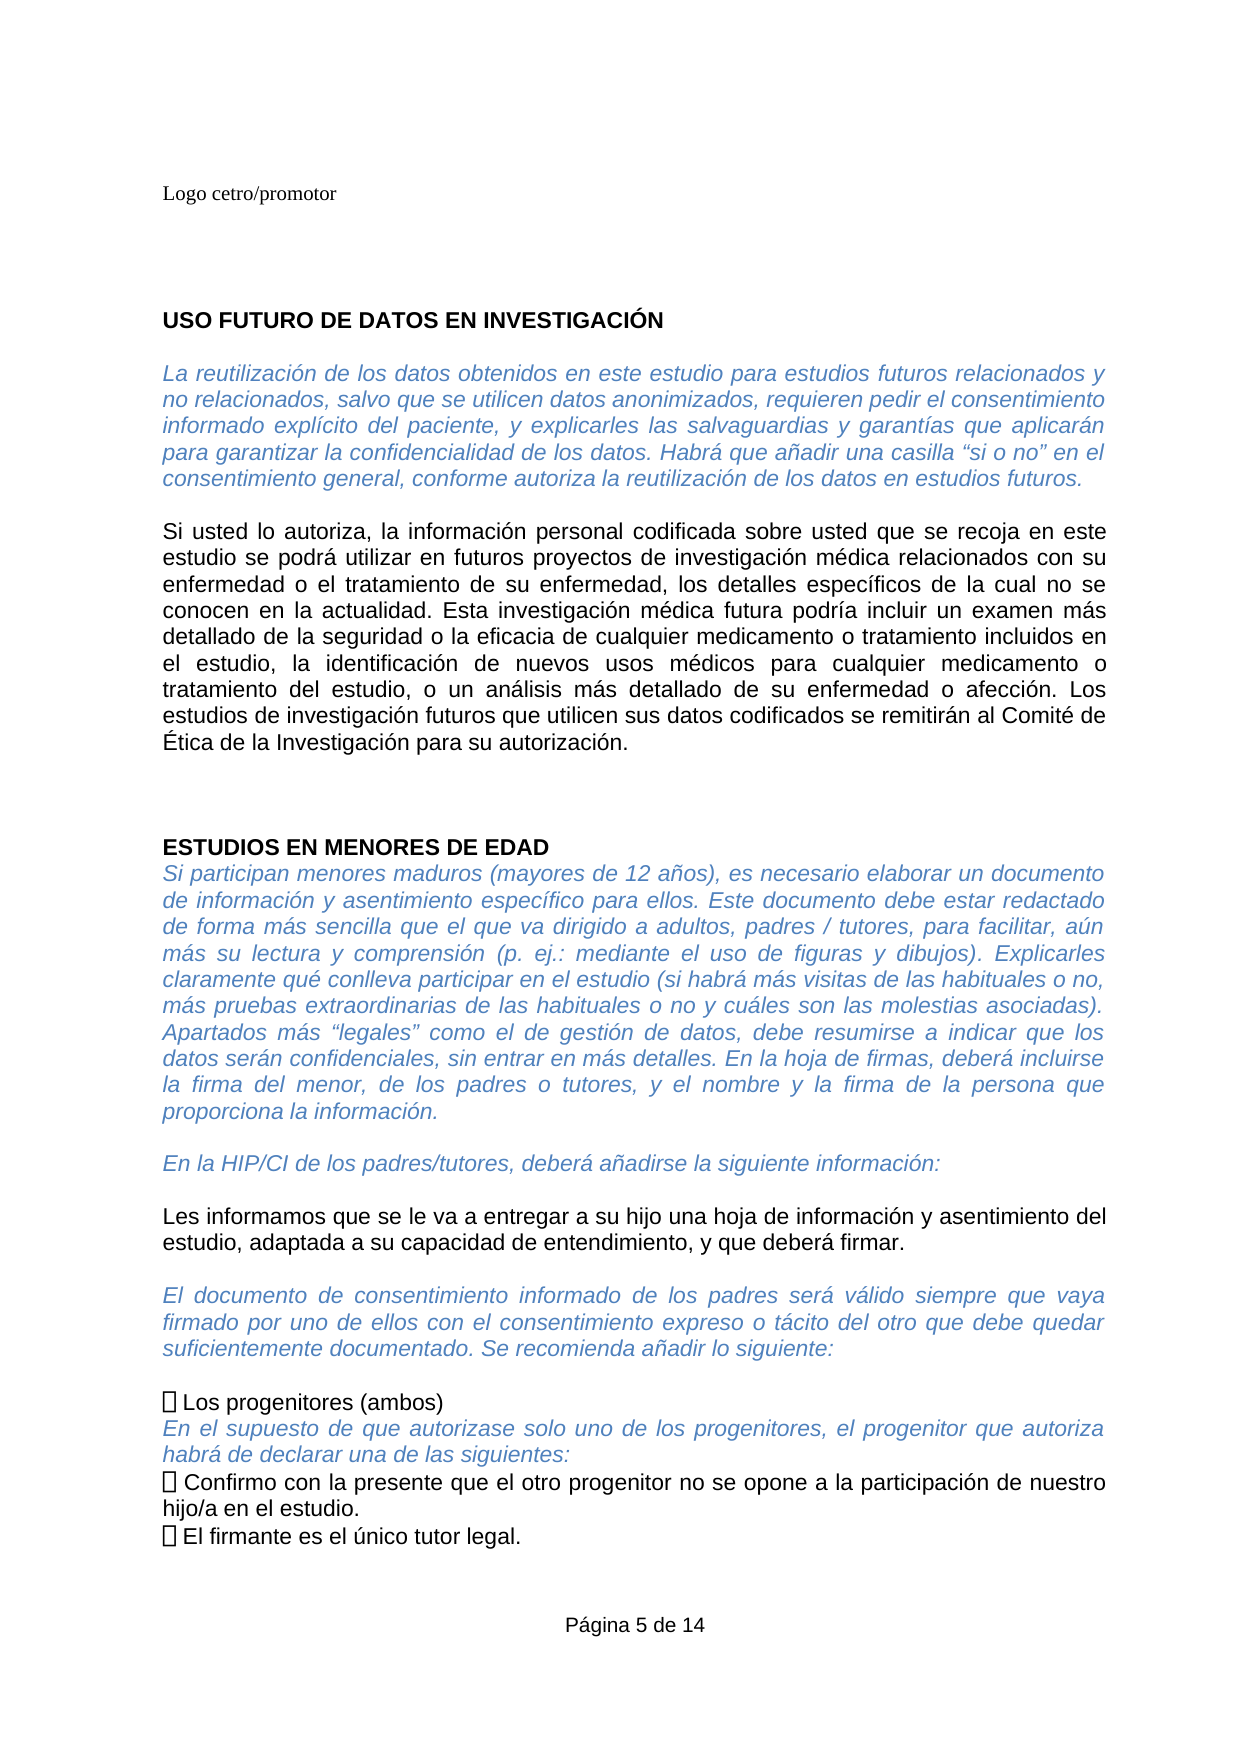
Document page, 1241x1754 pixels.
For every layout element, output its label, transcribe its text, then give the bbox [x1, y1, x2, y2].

text Si participan menores maduros (mayores de 12 años), es necesario elaborar un documento de información y asentimiento específico para ellos. Este documento debe estar redactado de forma más sencilla que el que va dirigido a adultos, padres / tutores, para facilitar, aún más su lectura y comprensión (p. ej.: mediante el uso de figuras y dibujos). Explicarles claramente qué conlleva participar en el estudio (si habrá más visitas de las habituales o no, más pruebas extraordinarias de las habituales o no y cuáles son las molestias asociadas). Apartados más “legales” como el de gestión de datos, debe resumirse a indicar que los datos serán confidenciales, sin entrar en más detalles. En la hoja de firmas, deberá incluirse la firma del menor, de los padres o tutores, y el nombre y la firma de la persona que proporciona la información. [162, 860, 1107, 1124]
text En la HIP/CI de los padres/tutores, deberá añadirse la siguiente información: [162, 1150, 1107, 1177]
text Uso futuro de datos en investigaciÓn [162, 307, 1107, 333]
text En el supuesto de que autorizase solo uno de los progenitores, el progenitor que autoriza habrá de declarar una de las siguientes: [162, 1415, 1107, 1468]
text ⎕ Los progenitores (ambos) [162, 1387, 1107, 1415]
text ⎕ El firmante es el único tutor legal. [162, 1522, 1107, 1549]
text ⎕ Confirmo con la presente que el otro progenitor no se opone a la participación de nuestro hijo/a en el estudio. [162, 1468, 1107, 1522]
text Les informamos que se le va a entregar a su hijo una hoja de información y asentimiento del estudio, adaptada a su capacidad de entendimiento, y que deberá firmar. [162, 1203, 1107, 1256]
text El documento de consentimiento informado de los padres será válido siempre que vaya firmado por uno de ellos con el consentimiento expreso o tácito del otro que debe quedar suficientemente documentado. Se recomienda añadir lo siguiente: [162, 1282, 1107, 1361]
text La reutilización de los datos obtenidos en este estudio para estudios futuros relacionados y no relacionados, salvo que se utilicen datos anonimizados, requieren pedir el consentimiento informado explícito del paciente, y explicarles las salvaguardias y garantías que aplicarán para garantizar la confidencialidad de los datos. Habrá que añadir una casilla “si o no” en el consentimiento general, conforme autoriza la reutilización de los datos en estudios futuros. [162, 360, 1107, 491]
text Si usted lo autoriza, la información personal codificada sobre usted que se recoja en este estudio se podrá utilizar en futuros proyectos de investigación médica relacionados con su enfermedad o el tratamiento de su enfermedad, los detalles específicos de la cual no se conocen en la actualidad. Esta investigación médica futura podría incluir un examen más detallado de la seguridad o la eficacia de cualquier medicamento o tratamiento incluidos en el estudio, la identificación de nuevos usos médicos para cualquier medicamento o tratamiento del estudio, o un análisis más detallado de su enfermedad o afección. Los estudios de investigación futuros que utilicen sus datos codificados se remitirán al Comité de Ética de la Investigación para su autorización. [162, 518, 1107, 755]
text ESTUDIOS EN MENORES DE EDAD [162, 834, 1107, 860]
